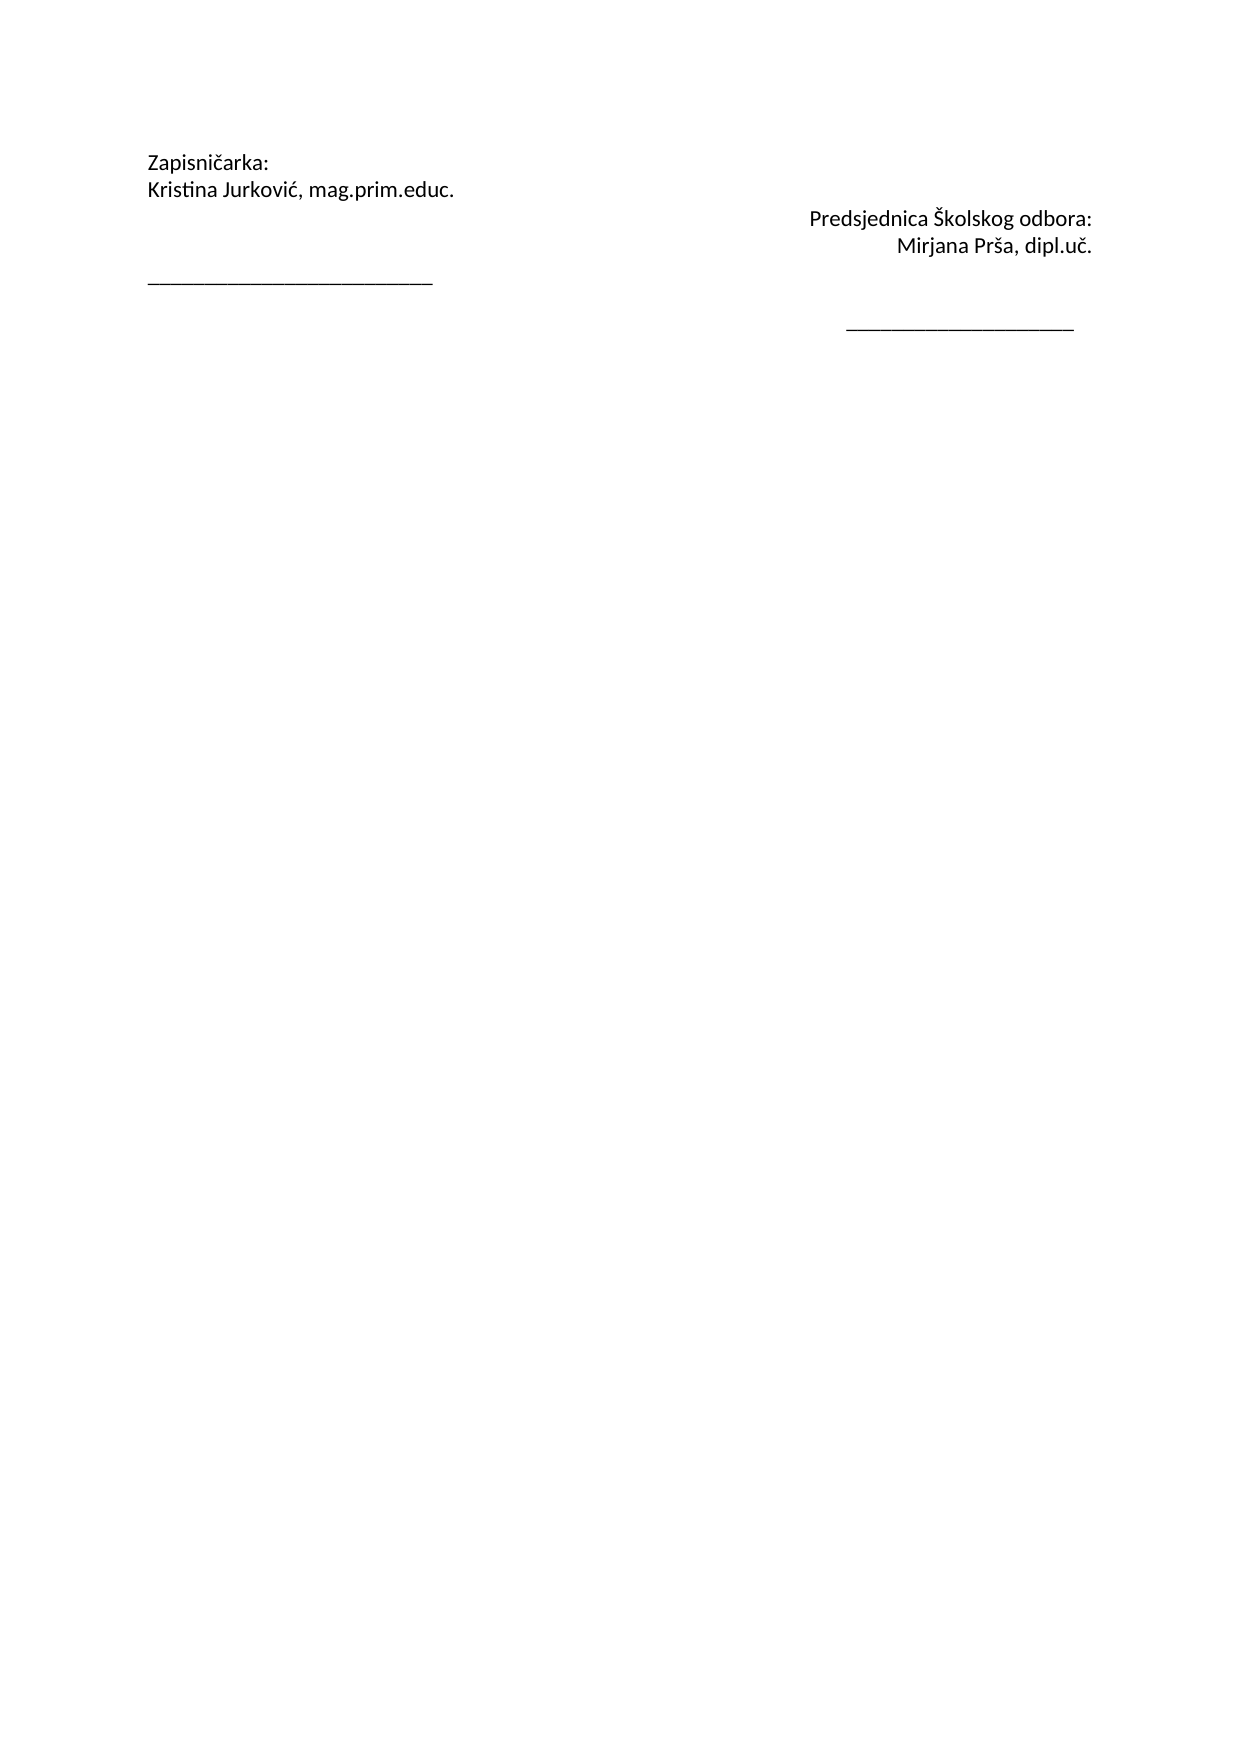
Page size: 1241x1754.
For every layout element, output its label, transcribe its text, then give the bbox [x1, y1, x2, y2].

text Zapisničarka: [148, 148, 1093, 176]
text ____________________ [148, 306, 1093, 334]
text Kristina Jurković, mag.prim.educ. [148, 176, 1093, 204]
text Mirjana Prša, dipl.uč. [148, 232, 1093, 260]
text Predsjednica Školskog odbora: [148, 204, 1093, 232]
text _________________________ [148, 260, 1093, 288]
